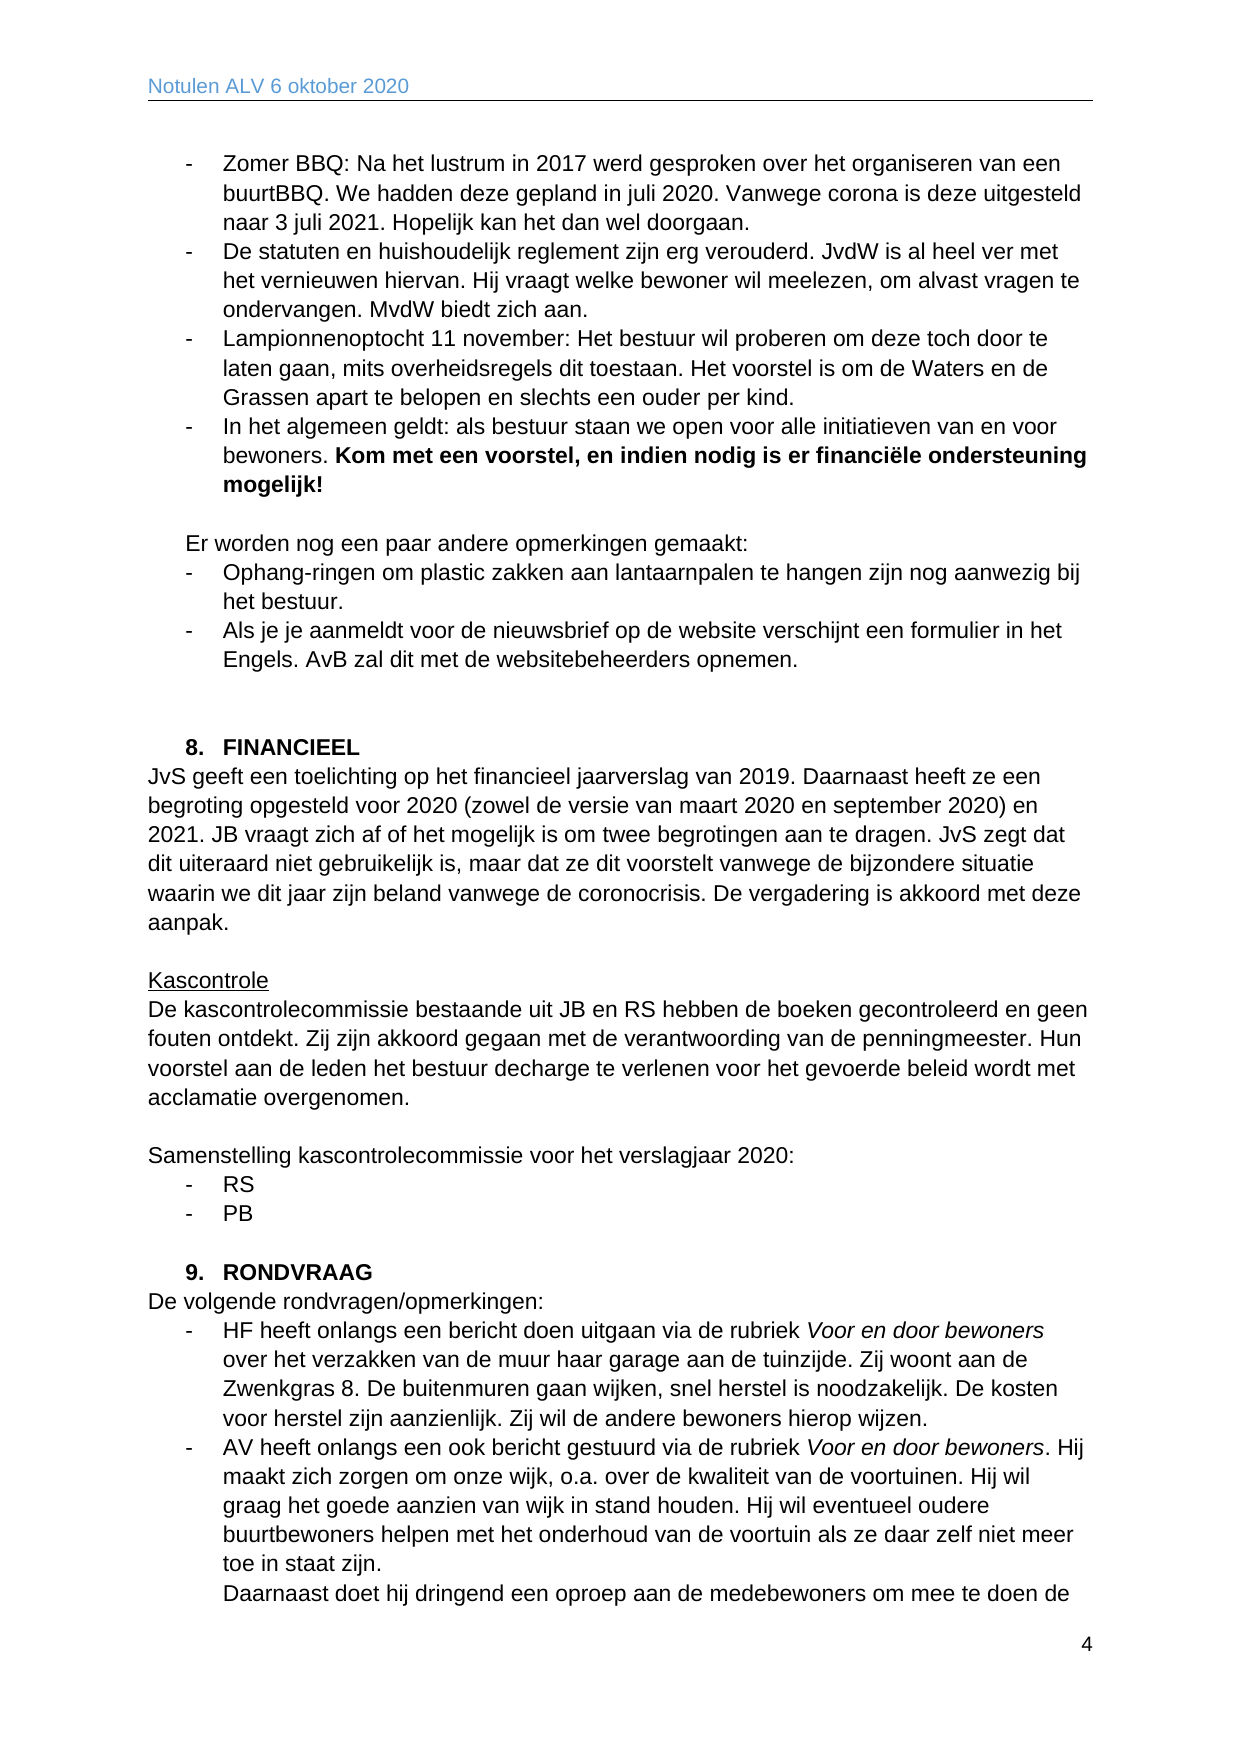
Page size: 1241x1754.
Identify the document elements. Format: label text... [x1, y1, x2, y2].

text Samenstelling kascontrolecommissie voor het verslagjaar 2020: [148, 1139, 1093, 1168]
list Er worden nog een paar andere opmerkingen gemaakt: [185, 527, 1093, 556]
text De kascontrolecommissie bestaande uit JB en RS hebben de boeken gecontroleerd en geen fouten ontdekt. Zij zijn akkoord gegaan met de verantwoording van de penningmeester. Hun voorstel aan de leden het bestuur decharge te verlenen voor het gevoerde beleid wordt met acclamatie overgenomen. [148, 993, 1093, 1110]
list PB [185, 1198, 1093, 1227]
text Kascontrole [148, 964, 1093, 993]
list Lampionnenoptocht 11 november: Het bestuur wil proberen om deze toch door te laten gaan, mits overheidsregels dit toestaan. Het voorstel is om de Waters en de Grassen apart te belopen en slechts een ouder per kind. [185, 323, 1093, 410]
list RONDVRAAG [185, 1256, 1093, 1285]
list FINANCIEEL [185, 731, 1093, 760]
list Ophang-ringen om plastic zakken aan lantaarnpalen te hangen zijn nog aanwezig bij het bestuur. [185, 556, 1093, 614]
list Als je je aanmeldt voor de nieuwsbrief op de website verschijnt een formulier in het Engels. AvB zal dit met de websitebeheerders opnemen. [185, 614, 1093, 673]
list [185, 1431, 1093, 1606]
list RS [185, 1168, 1093, 1198]
text JvS geeft een toelichting op het financieel jaarverslag van 2019. Daarnaast heeft ze een begroting opgesteld voor 2020 (zowel de versie van maart 2020 en september 2020) en 2021. JB vraagt zich af of het mogelijk is om twee begrotingen aan te dragen. JvS zegt dat dit uiteraard niet gebruikelijk is, maar dat ze dit voorstelt vanwege de bijzondere situatie waarin we dit jaar zijn beland vanwege de coronocrisis. De vergadering is akkoord met deze aanpak. [148, 760, 1093, 935]
list Zomer BBQ: Na het lustrum in 2017 werd gesproken over het organiseren van een buurtBBQ. We hadden deze gepland in juli 2020. Vanwege corona is deze uitgesteld naar 3 juli 2021. Hopelijk kan het dan wel doorgaan. [185, 148, 1093, 235]
list In het algemeen geldt: als bestuur staan we open voor alle initiatieven van en voor bewoners. Kom met een voorstel, en indien nodig is er financiële ondersteuning mogelijk! [185, 410, 1093, 498]
text De volgende rondvragen/opmerkingen: [148, 1285, 1093, 1314]
list De statuten en huishoudelijk reglement zijn erg verouderd. JvdW is al heel ver met het vernieuwen hiervan. Hij vraagt welke bewoner wil meelezen, om alvast vragen te ondervangen. MvdW biedt zich aan. [185, 235, 1093, 323]
list HF heeft onlangs een bericht doen uitgaan via de rubriek Voor en door bewoners over het verzakken van de muur haar garage aan de tuinzijde. Zij woont aan de Zwenkgras 8. De buitenmuren gaan wijken, snel herstel is noodzakelijk. De kosten voor herstel zijn aanzienlijk. Zij wil de andere bewoners hierop wijzen. [185, 1314, 1093, 1431]
